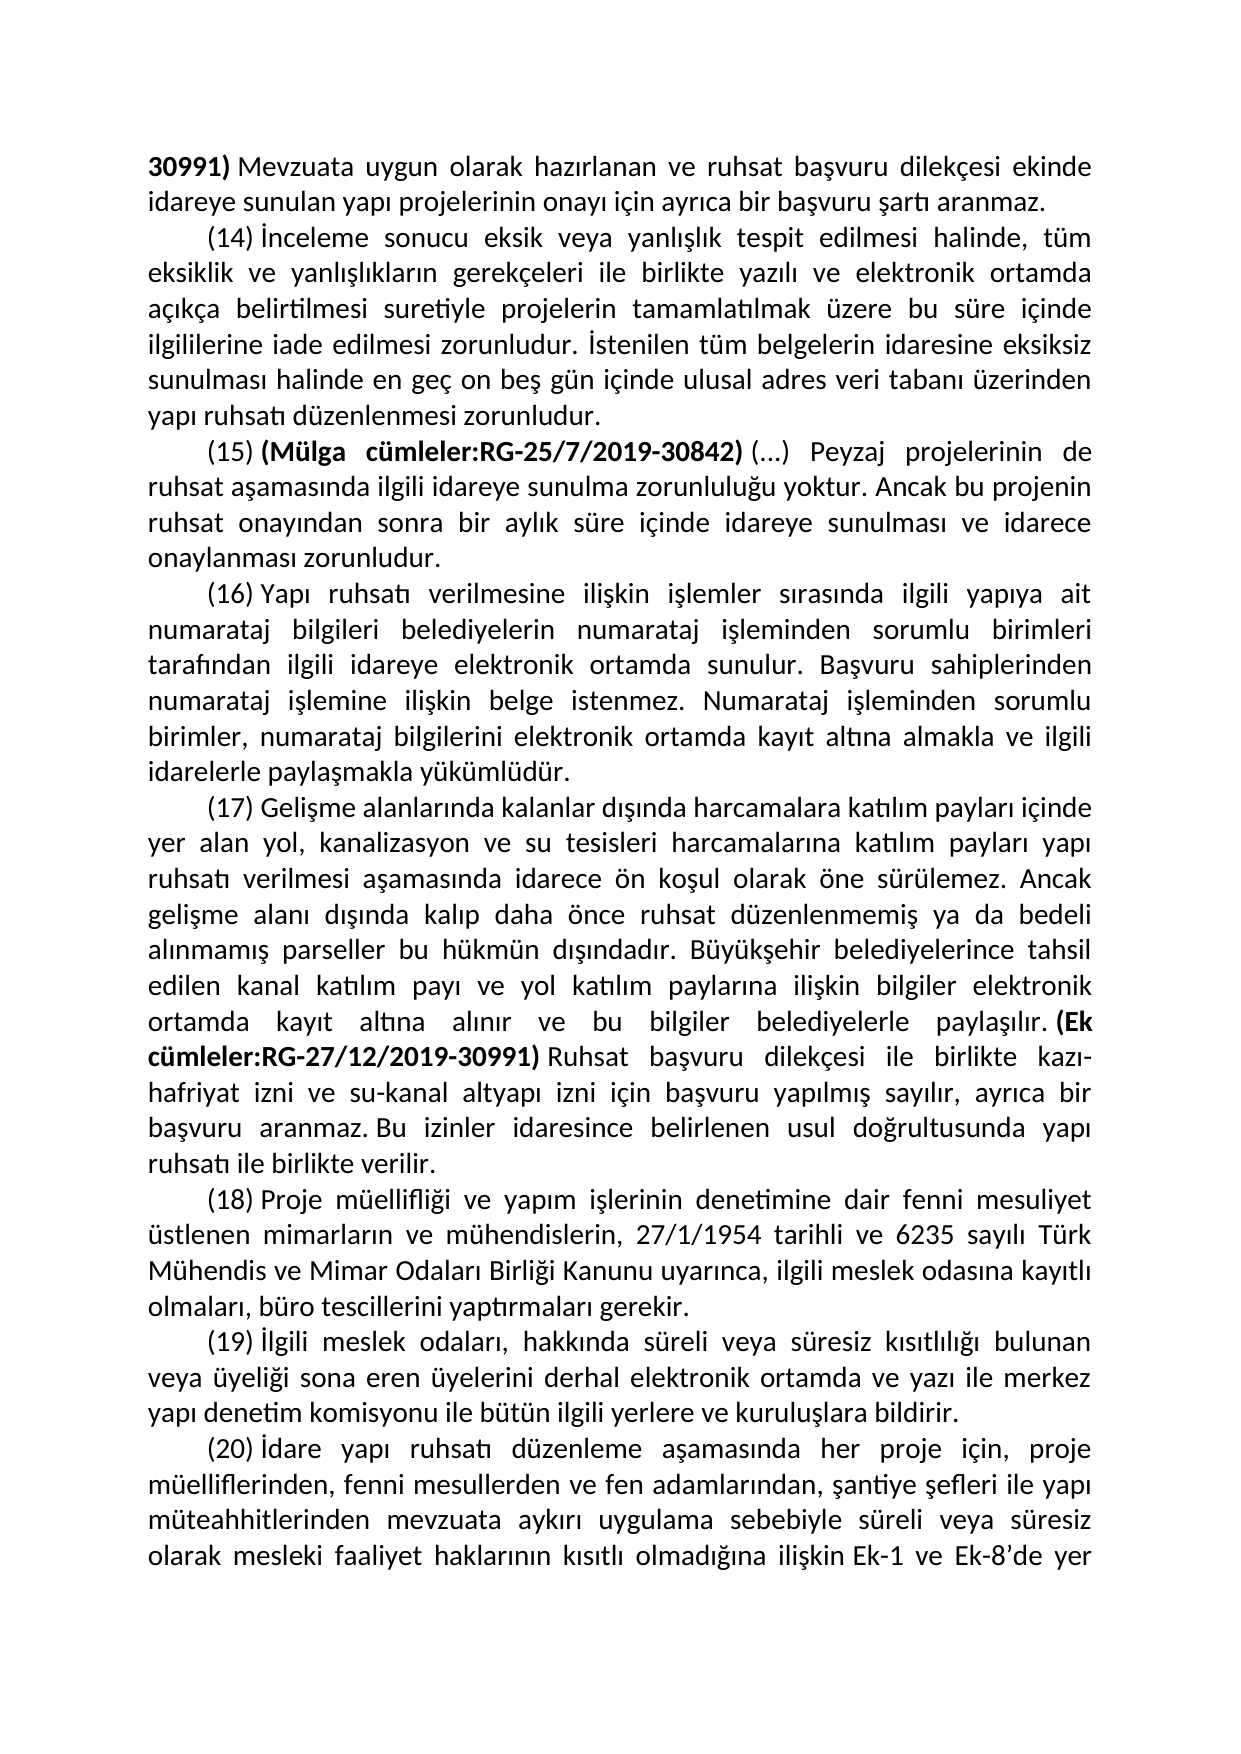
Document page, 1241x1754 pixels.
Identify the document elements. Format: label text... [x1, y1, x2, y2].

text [148, 148, 1093, 219]
text (19) İlgili meslek odaları, hakkında süreli veya süresiz kısıtlılığı bulunan veya üyeliği sona eren üyelerini derhal elektronik ortamda ve yazı ile merkez yapı denetim komisyonu ile bütün ilgili yerlere ve kuruluşlara bildirir. [148, 1323, 1093, 1430]
text (15) (Mülga cümleler:RG-25/7/2019-30842) (...) Peyzaj projelerinin de ruhsat aşamasında ilgili idareye sunulma zorunluluğu yoktur. Ancak bu projenin ruhsat onayından sonra bir aylık süre içinde idareye sunulması ve idarece onaylanması zorunludur. [148, 433, 1093, 575]
text (18) Proje müellifliği ve yapım işlerinin denetimine dair fenni mesuliyet üstlenen mimarların ve mühendislerin, 27/1/1954 tarihli ve 6235 sayılı Türk Mühendis ve Mimar Odaları Birliği Kanunu uyarınca, ilgili meslek odasına kayıtlı olmaları, büro tescillerini yaptırmaları gerekir. [148, 1181, 1093, 1323]
text (17) Gelişme alanlarında kalanlar dışında harcamalara katılım payları içinde yer alan yol, kanalizasyon ve su tesisleri harcamalarına katılım payları yapı ruhsatı verilmesi aşamasında idarece ön koşul olarak öne sürülemez. Ancak gelişme alanı dışında kalıp daha önce ruhsat düzenlenmemiş ya da bedeli alınmamış parseller bu hükmün dışındadır. Büyükşehir belediyelerince tahsil edilen kanal katılım payı ve yol katılım paylarına ilişkin bilgiler elektronik ortamda kayıt altına alınır ve bu bilgiler belediyelerle paylaşılır. (Ek cümleler:RG-27/12/2019-30991) Ruhsat başvuru dilekçesi ile birlikte kazı-hafriyat izni ve su-kanal altyapı izni için başvuru yapılmış sayılır, ayrıca bir başvuru aranmaz. Bu izinler idaresince belirlenen usul doğrultusunda yapı ruhsatı ile birlikte verilir. [148, 789, 1093, 1181]
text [148, 1430, 1093, 1573]
text (16) Yapı ruhsatı verilmesine ilişkin işlemler sırasında ilgili yapıya ait numarataj bilgileri belediyelerin numarataj işleminden sorumlu birimleri tarafından ilgili idareye elektronik ortamda sunulur. Başvuru sahiplerinden numarataj işlemine ilişkin belge istenmez. Numarataj işleminden sorumlu birimler, numarataj bilgilerini elektronik ortamda kayıt altına almakla ve ilgili idarelerle paylaşmakla yükümlüdür. [148, 575, 1093, 789]
text (14) İnceleme sonucu eksik veya yanlışlık tespit edilmesi halinde, tüm eksiklik ve yanlışlıkların gerekçeleri ile birlikte yazılı ve elektronik ortamda açıkça belirtilmesi suretiyle projelerin tamamlatılmak üzere bu süre içinde ilgililerine iade edilmesi zorunludur. İstenilen tüm belgelerin idaresine eksiksiz sunulması halinde en geç on beş gün içinde ulusal adres veri tabanı üzerinden yapı ruhsatı düzenlenmesi zorunludur. [148, 219, 1093, 433]
